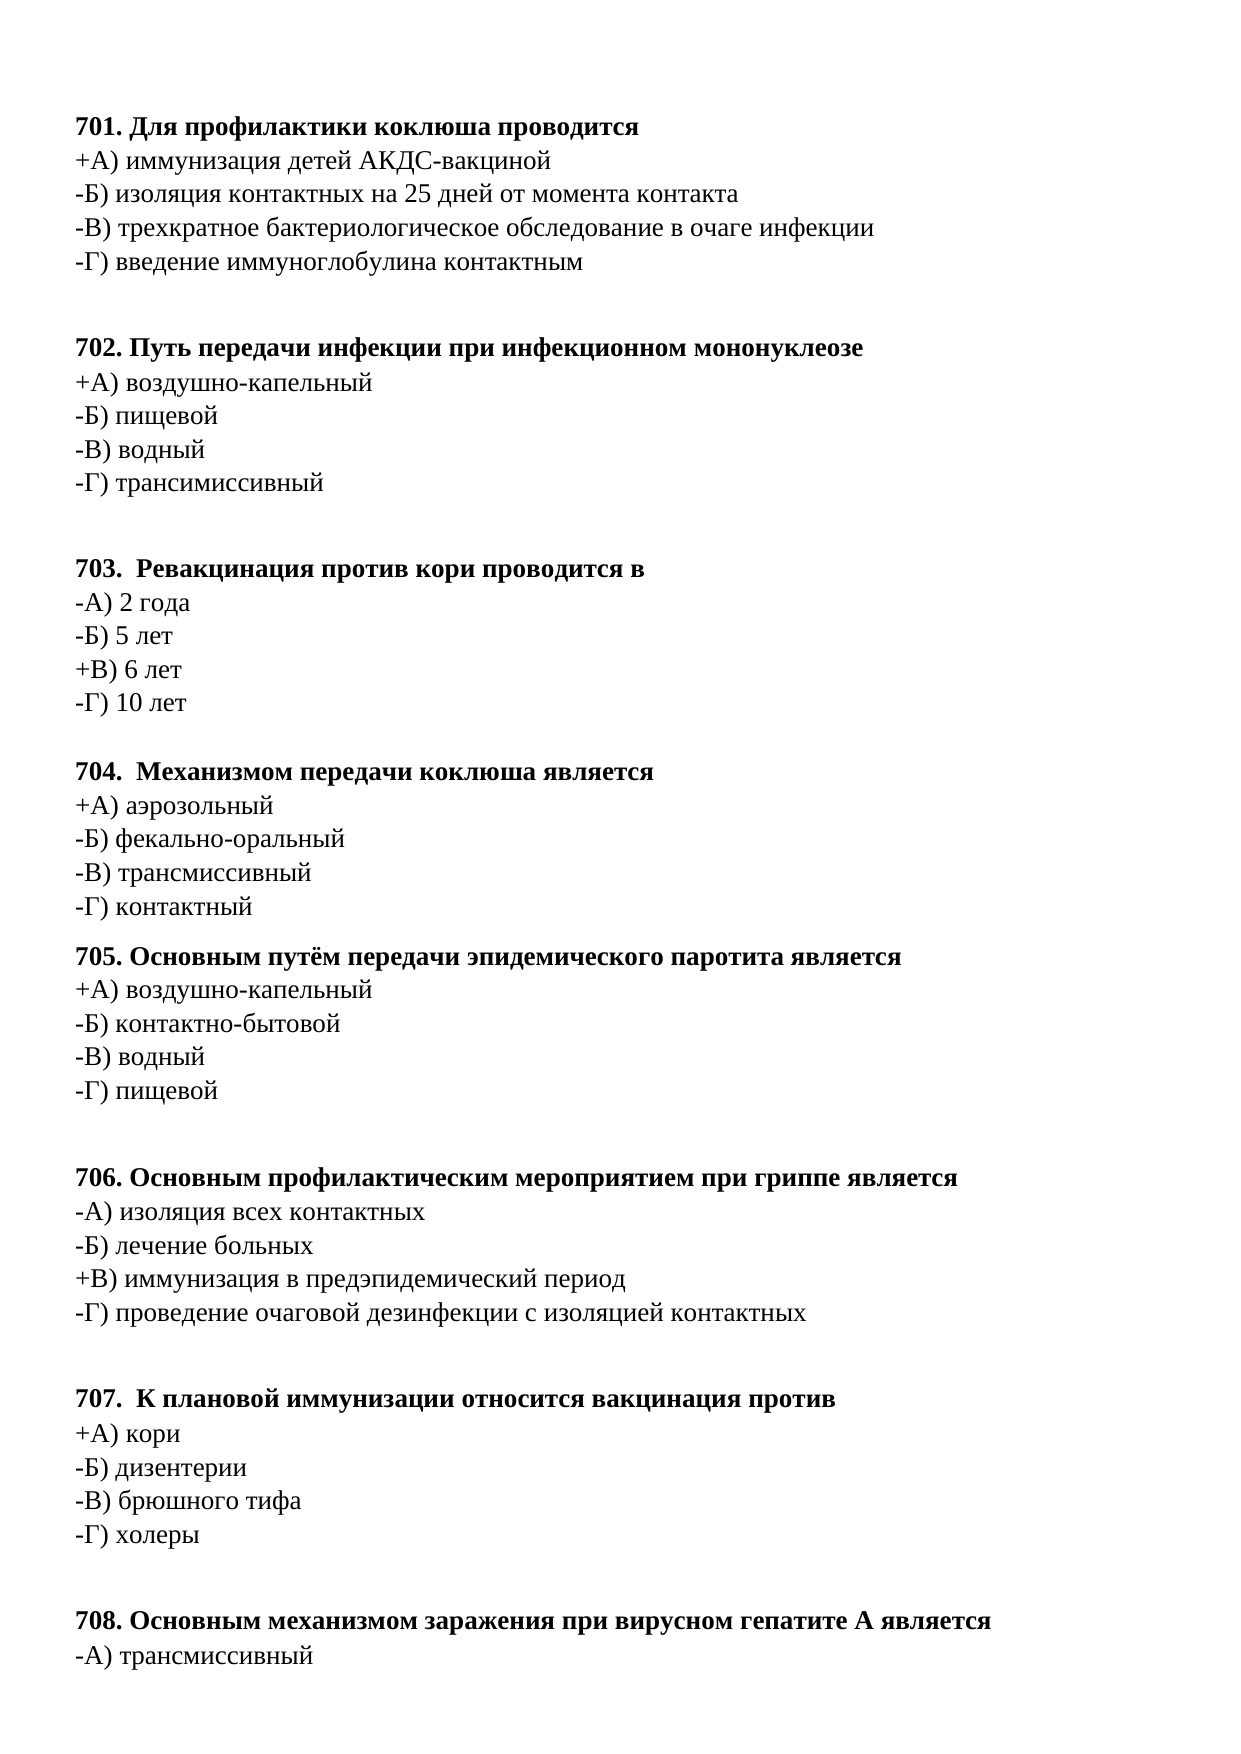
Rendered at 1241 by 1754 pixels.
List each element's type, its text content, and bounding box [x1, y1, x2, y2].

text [75, 1568, 1165, 1670]
text 705. Основным путём передачи эпидемического паротита является +А) воздушно-капельный -Б) контактно-бытовой -В) водный -Г) пищевой [75, 940, 1165, 1105]
text 706. Основным профилактическим мероприятием при гриппе является -А) изоляция всех контактных -Б) лечение больных +В) иммунизация в предэпидемический период -Г) проведение очаговой дезинфекции с изоляцией контактных [75, 1124, 1165, 1327]
text 701. Для профилактики коклюша проводится +А) иммунизация детей АКДС-вакциной -Б) изоляция контактных на 25 дней от момента контакта -В) трехкратное бактериологическое обследование в очаге инфекции -Г) введение иммуноглобулина контактным [75, 75, 1165, 276]
text 707. К плановой иммунизации относится вакцинация против +А) кори -Б) дизентерии -В) брюшного тифа -Г) холеры [75, 1346, 1165, 1549]
text 702. Путь передачи инфекции при инфекционном мононуклеозе +А) воздушно-капельный -Б) пищевой -В) водный -Г) трансимиссивный [75, 295, 1165, 498]
text 703. Ревакцинация против кори проводится в -А) 2 года -Б) 5 лет +В) 6 лет -Г) 10 лет 704. Механизмом передачи коклюша является +А) аэрозольный -Б) фекально-оральный -В) трансмиссивный -Г) контактный [75, 517, 1165, 921]
